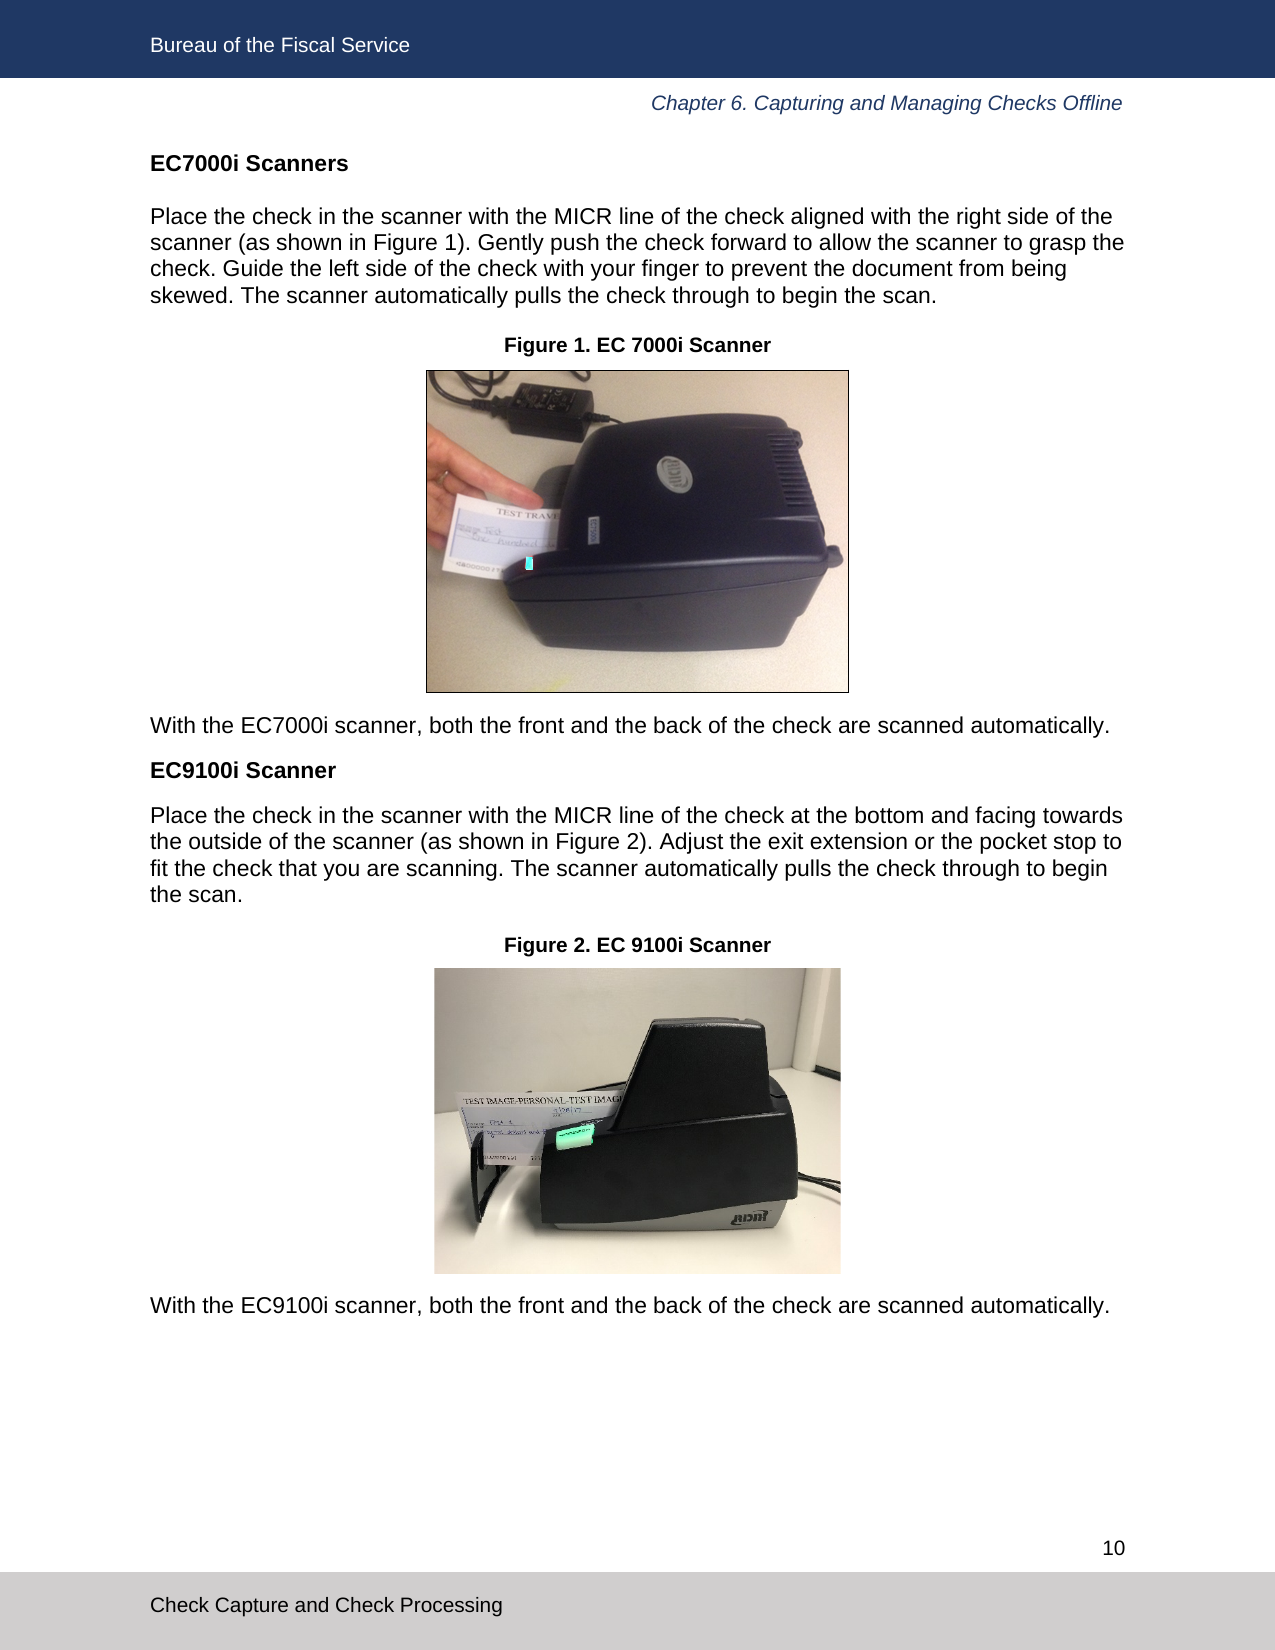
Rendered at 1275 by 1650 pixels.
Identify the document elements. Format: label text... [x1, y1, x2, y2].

text Place the check in the scanner with the MICR line of the check aligned with the right side of the scanner (as shown in Figure 1). Gently push the check forward to allow the scanner to grasp the check. Guide the left side of the check with your finger to prevent the document from being skewed. The scanner automatically pulls the check through to begin the scan. [150, 203, 1125, 308]
text EC9100i Scanner [150, 757, 1125, 783]
text With the EC9100i scanner, both the front and the back of the check are scanned automatically. [150, 1292, 1125, 1318]
text Figure 2. EC 9100i Scanner [150, 932, 1125, 956]
text Figure 1. EC 7000i Scanner [150, 333, 1125, 357]
picture [434, 968, 841, 1274]
text Place the check in the scanner with the MICR line of the check at the bottom and facing towards the outside of the scanner (as shown in Figure 2). Adjust the exit extension or the pocket stop to fit the check that you are scanning. The scanner automatically pulls the check through to begin the scan. [150, 802, 1125, 907]
picture [427, 371, 848, 692]
text With the EC7000i scanner, both the front and the back of the check are scanned automatically. [150, 712, 1125, 738]
text EC7000i Scanners [150, 150, 1125, 176]
